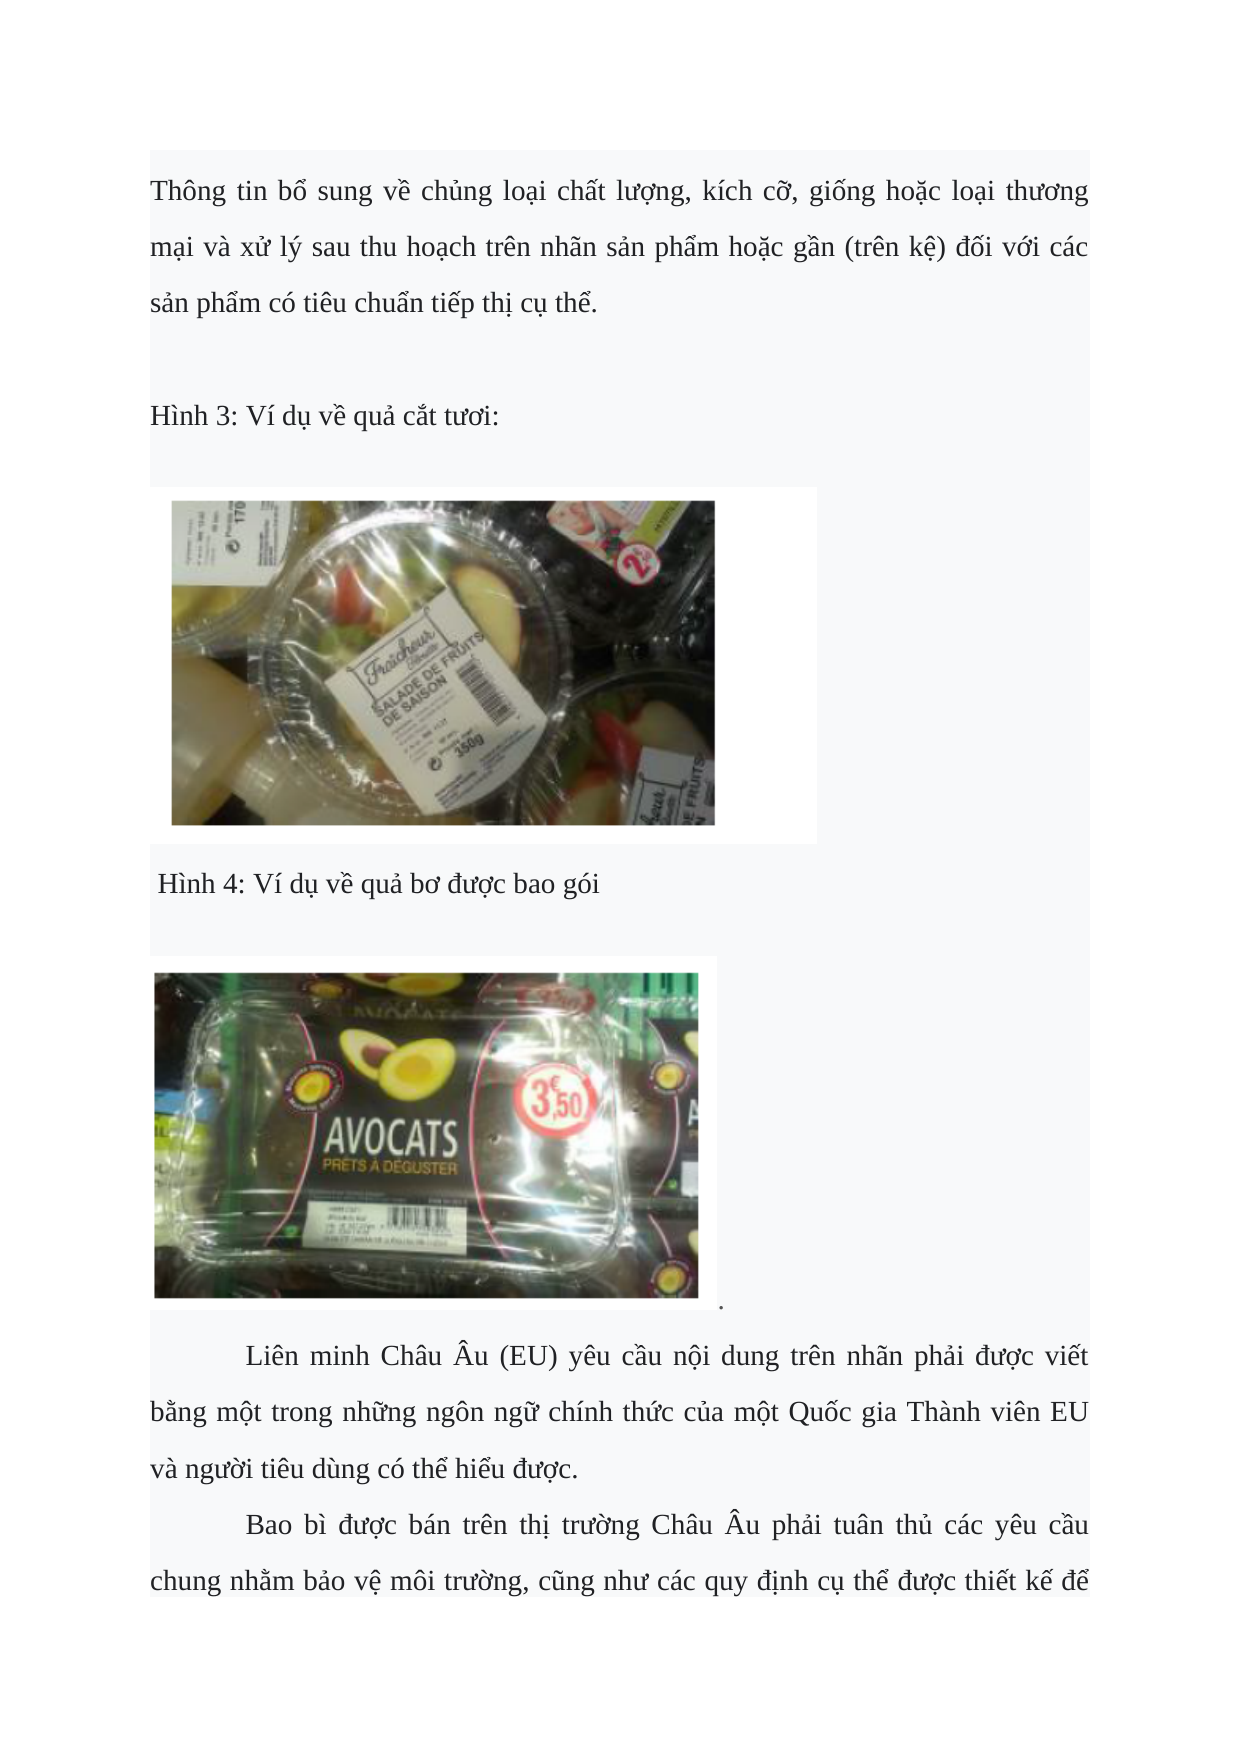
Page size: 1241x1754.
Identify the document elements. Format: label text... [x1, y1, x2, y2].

text Liên minh Châu Âu (EU) yêu cầu nội dung trên nhãn phải được viết bằng một trong những ngôn ngữ chính thức của một Quốc gia Thành viên EU và người tiêu dùng có thể hiểu được. [150, 1316, 1090, 1484]
text Thông tin bổ sung về chủng loại chất lượng, kích cỡ, giống hoặc loại thương mại và xử lý sau thu hoạch trên nhãn sản phẩm hoặc gần (trên kệ) đối với các sản phẩm có tiêu chuẩn tiếp thị cụ thể. [150, 150, 1090, 319]
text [150, 1484, 1090, 1597]
text . [150, 956, 1090, 1316]
text Hình 4: Ví dụ về quả bơ được bao gói [150, 844, 1090, 900]
text Hình 3: Ví dụ về quả cắt tươi: [150, 375, 1090, 431]
